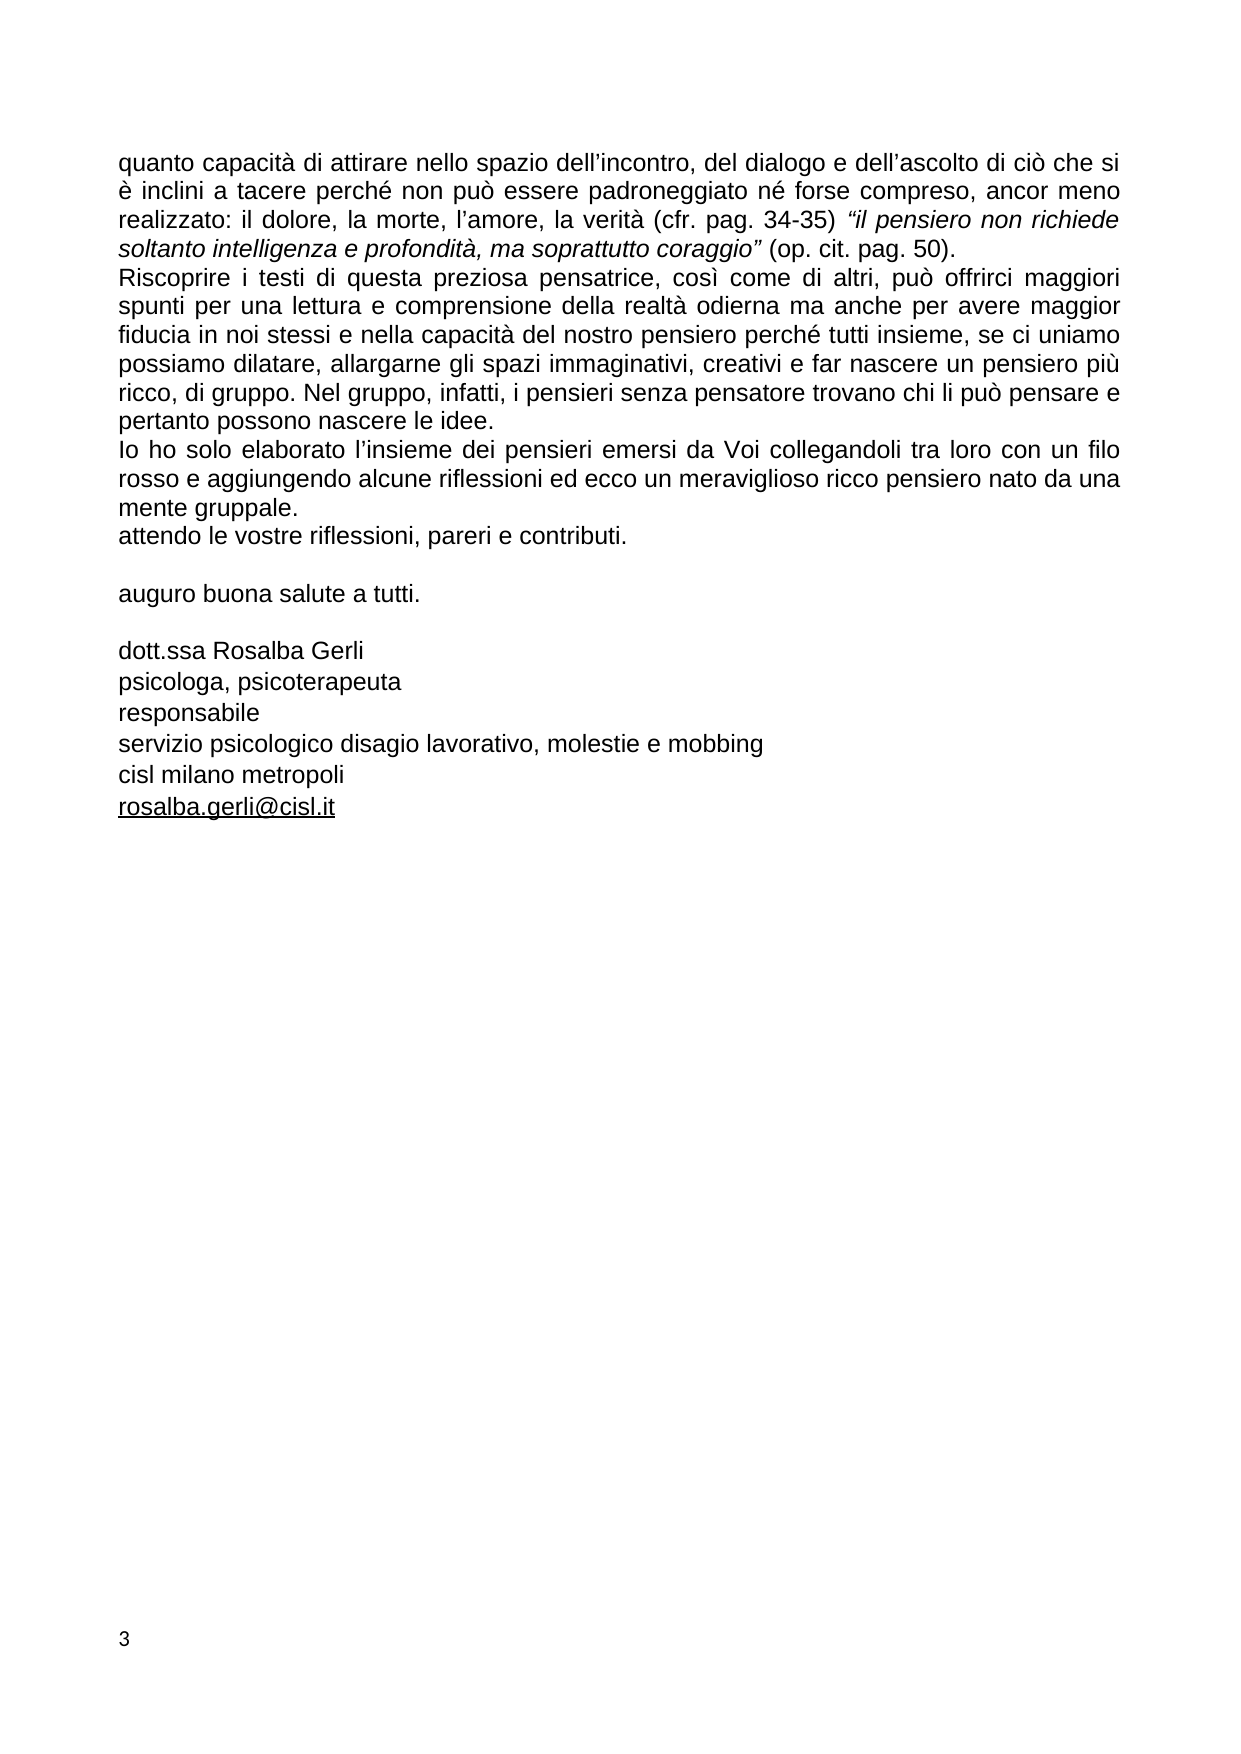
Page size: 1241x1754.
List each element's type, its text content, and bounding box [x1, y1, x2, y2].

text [118, 148, 1122, 263]
text dott.ssa Rosalba Gerli [118, 636, 1122, 665]
text servizio psicologico disagio lavorativo, molestie e mobbing [118, 729, 1122, 758]
text Riscoprire i testi di questa preziosa pensatrice, così come di altri, può offrirci maggiori spunti per una lettura e comprensione della realtà odierna ma anche per avere maggior fiducia in noi stessi e nella capacità del nostro pensiero perché tutti insieme, se ci uniamo possiamo dilatare, allargarne gli spazi immaginativi, creativi e far nascere un pensiero più ricco, di gruppo. Nel gruppo, infatti, i pensieri senza pensatore trovano chi li può pensare e pertanto possono nascere le idee. [118, 263, 1122, 435]
text attendo le vostre riflessioni, pareri e contributi. [118, 521, 1122, 550]
text rosalba.gerli@cisl.it [118, 792, 1122, 820]
text psicologa, psicoterapeuta [118, 667, 1122, 696]
text cisl milano metropoli [118, 761, 1122, 789]
text Io ho solo elaborato l’insieme dei pensieri emersi da Voi collegandoli tra loro con un filo rosso e aggiungendo alcune riflessioni ed ecco un meraviglioso ricco pensiero nato da una mente gruppale. [118, 435, 1122, 521]
text auguro buona salute a tutti. [118, 579, 1122, 608]
text responsabile [118, 698, 1122, 727]
